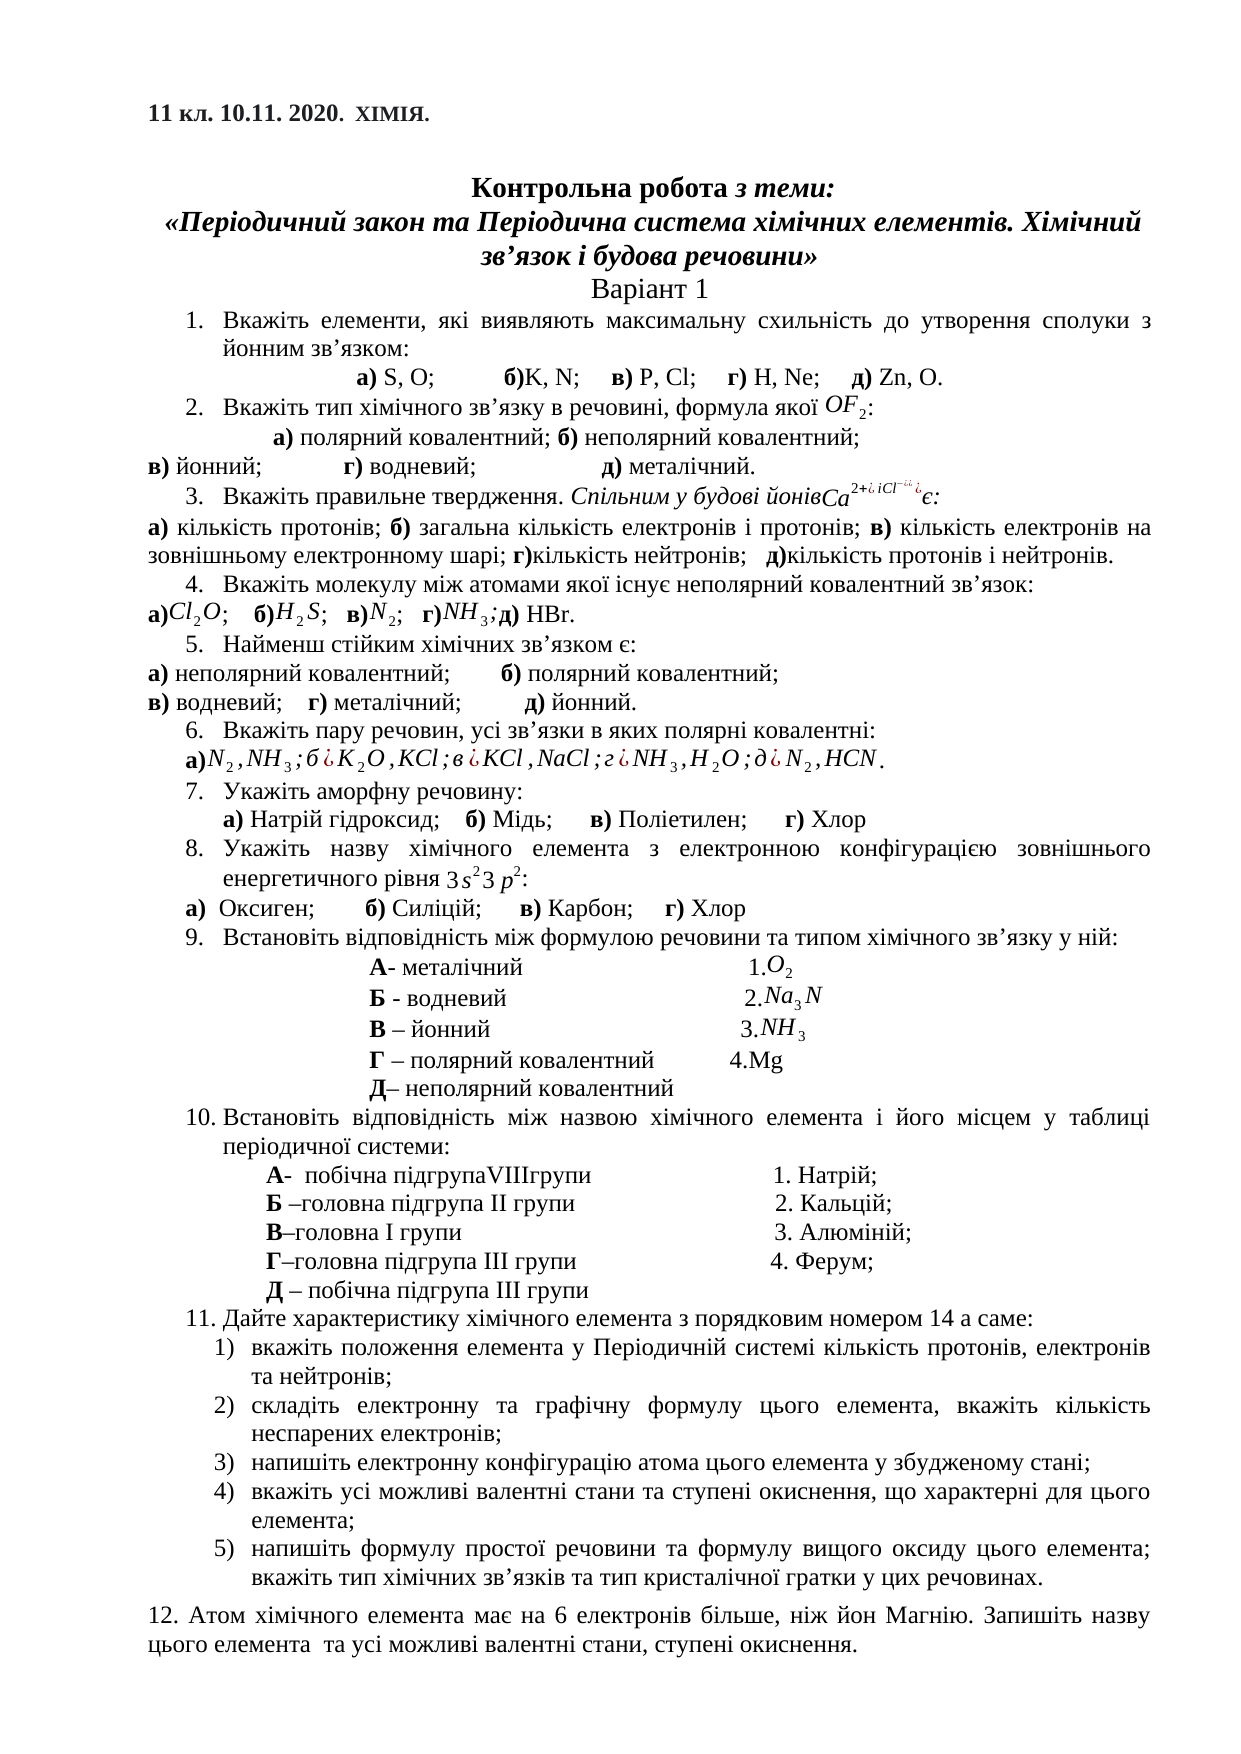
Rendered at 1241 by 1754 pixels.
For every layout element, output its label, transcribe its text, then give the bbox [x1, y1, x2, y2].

text а) Оксиген; б) Силіцій; в) Карбон; г) Хлор [185, 893, 1152, 922]
text в) водневий; г) металічний; д) йонний. [148, 687, 1152, 716]
text а) полярний ковалентний; б) неполярний ковалентний; [148, 422, 1152, 451]
text 11 кл. 10.11. 2020. ХІМІЯ. [148, 98, 1152, 127]
text В–головна І групи 3. Алюміній; [266, 1217, 1152, 1246]
text а) кількість протонів; б) загальна кількість електронів і протонів; в) кількість електронів на зовнішньому електронному шарі; г)кількість нейтронів; д)кількість протонів і нейтронів. [148, 512, 1152, 569]
list Вкажіть елементи, які виявляють максимальну схильність до утворення сполуки з йонним зв’язком: [185, 305, 1152, 362]
list напишіть формулу простої речовини та формулу вищого оксиду цього елемента; вкажіть тип хімічних зв’язків та тип кристалічної гратки у цих речовинах. [213, 1533, 1152, 1591]
text Г – полярний ковалентний 4.Mg [369, 1045, 1152, 1073]
text в) йонний; г) водневий; д) металічний. [148, 451, 1152, 480]
text Д– неполярний ковалентний [369, 1073, 1152, 1102]
text А- металічний 1. [369, 951, 1152, 982]
list Вкажіть тип хімічного зв’язку в речовині, формула якої : [185, 391, 1152, 422]
text Б - водневий 2. [369, 982, 1152, 1013]
list Найменш стійким хімічних зв’язком є: [185, 629, 1152, 658]
list напишіть електронну конфігурацію атома цього елемента у збудженому стані; [213, 1447, 1152, 1476]
text А- побічна підгрупаVIIIгрупи 1. Натрій; [266, 1160, 1152, 1188]
list Вкажіть пару речовин, усі зв’язки в яких полярні ковалентні: [185, 716, 1152, 744]
text В – йонний 3. [369, 1013, 1152, 1045]
list Укажіть назву хімічного елемента з електронною конфігурацією зовнішнього енергетичного рівня : [185, 833, 1152, 893]
list Встановіть відповідність між назвою хімічного елемента і його місцем у таблиці періодичної системи: [185, 1102, 1152, 1160]
list вкажіть положення елемента у Періодичній системі кількість протонів, електронів та нейтронів; [213, 1332, 1152, 1390]
text Г–головна підгрупа ІІІ групи 4. Ферум; [266, 1246, 1152, 1275]
text «Періодичний закон та Періодична система хімічних елементів. Хімічний зв’язок і будова речовини» [148, 204, 1152, 271]
text а) S, O; б)K, N; в) P, Cl; г) H, Ne; д) Zn, O. [148, 362, 1152, 391]
text 12. Атом хімічного елемента має на 6 електронів більше, ніж йон Магнію. Запишіть назву цього елемента та усі можливі валентні стани, ступені окиснення. [148, 1600, 1152, 1658]
text а) неполярний ковалентний; б) полярний ковалентний; [148, 658, 1152, 687]
list Вкажіть молекулу між атомами якої існує неполярний ковалентний зв’язок: [185, 569, 1152, 598]
list Вкажіть правильне твердження. Спільним у будові йонівє: [185, 480, 1152, 512]
text Варіант 1 [148, 271, 1152, 305]
text а). [185, 744, 1152, 776]
text а); б); в); г)д) HBr. [148, 598, 1152, 629]
list вкажіть усі можливі валентні стани та ступені окиснення, що характерні для цього елемента; [213, 1476, 1152, 1533]
text Контрольна робота з теми: [148, 171, 1152, 204]
text Б –головна підгрупа ІІ групи 2. Кальцій; [266, 1188, 1152, 1217]
list Дайте характеристику хімічного елемента з порядковим номером 14 а саме: [185, 1303, 1152, 1332]
list складіть електронну та графічну формулу цього елемента, вкажіть кількість неспарених електронів; [213, 1390, 1152, 1447]
list Укажіть аморфну речовину: [185, 776, 1152, 804]
list а) Натрій гідроксид; б) Мідь; в) Поліетилен; г) Хлор [223, 804, 1152, 833]
list Встановіть відповідність між формулою речовини та типом хімічного зв’язку у ній: [185, 922, 1152, 951]
text Д – побічна підгрупа ІІІ групи [266, 1275, 1152, 1303]
